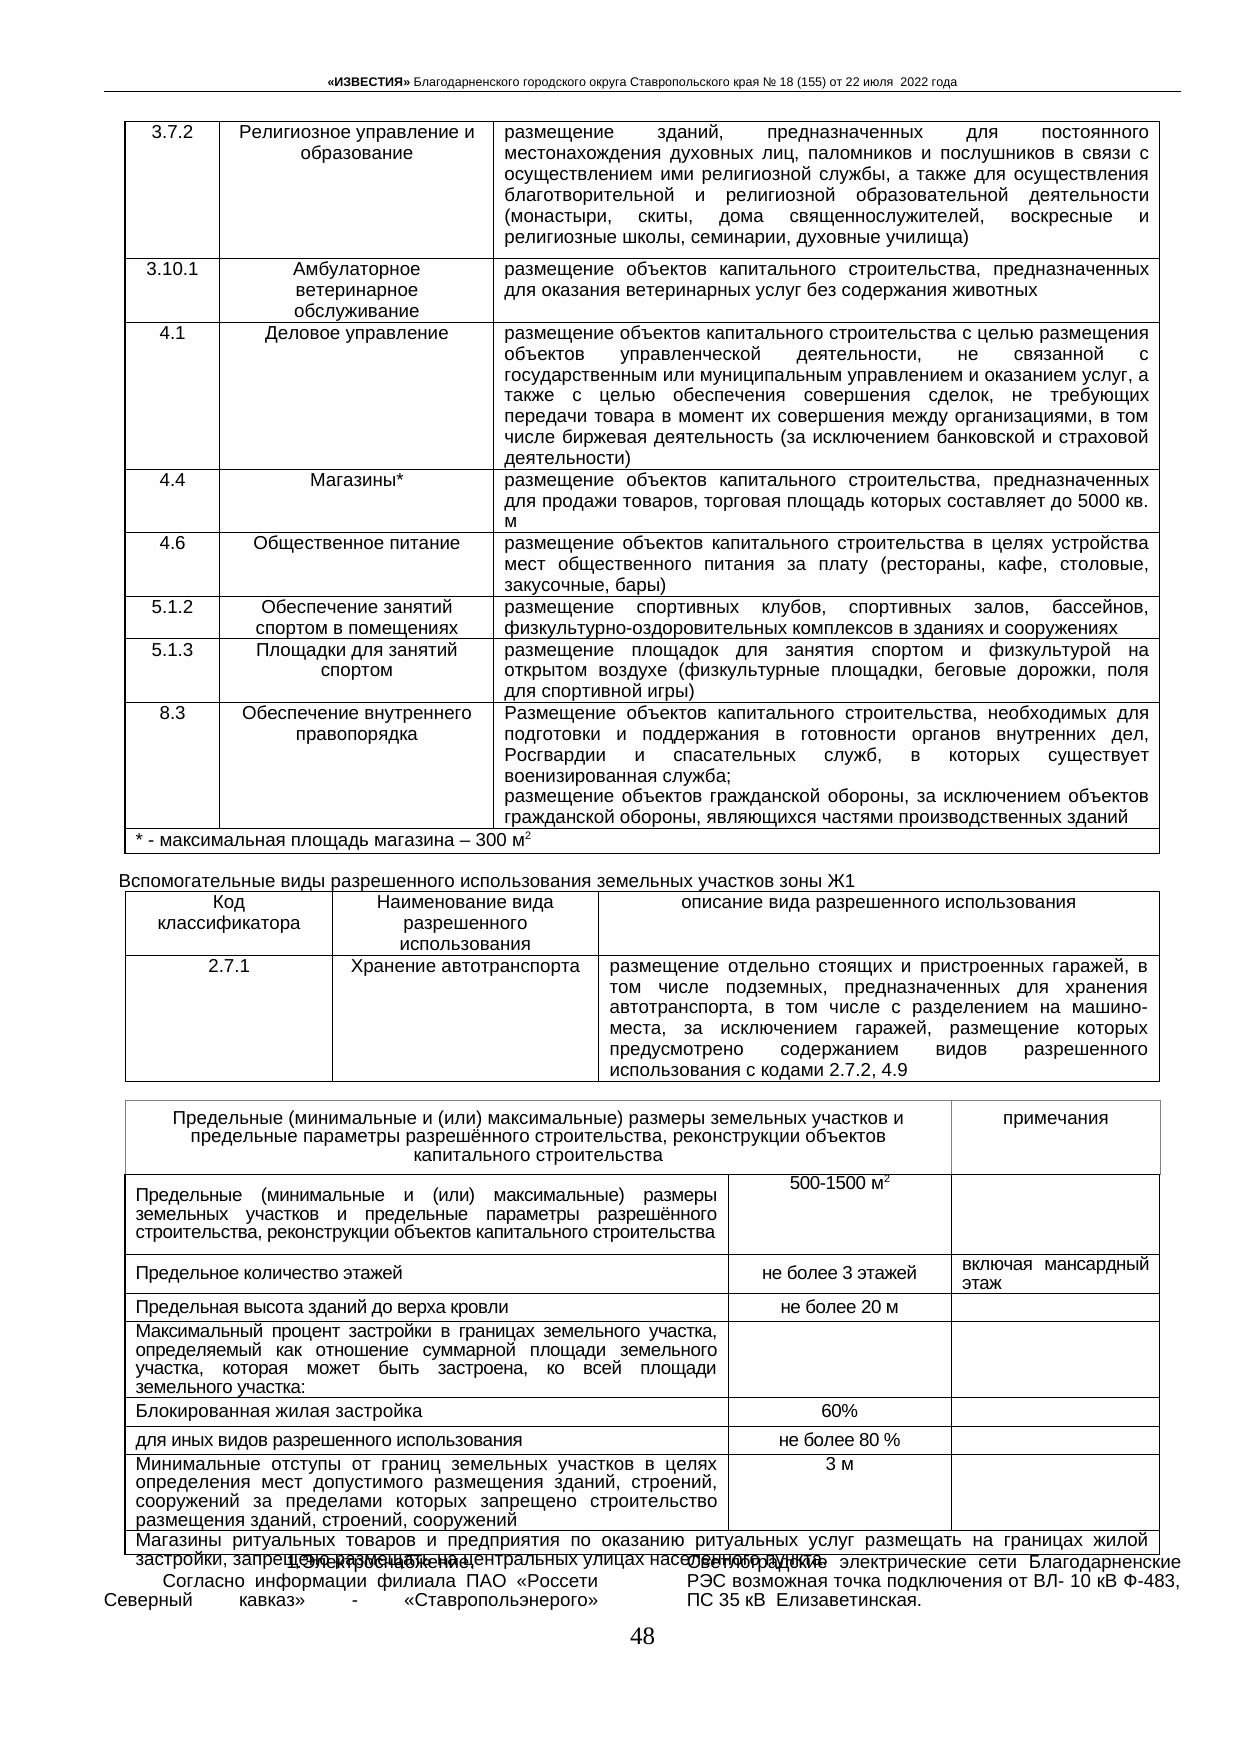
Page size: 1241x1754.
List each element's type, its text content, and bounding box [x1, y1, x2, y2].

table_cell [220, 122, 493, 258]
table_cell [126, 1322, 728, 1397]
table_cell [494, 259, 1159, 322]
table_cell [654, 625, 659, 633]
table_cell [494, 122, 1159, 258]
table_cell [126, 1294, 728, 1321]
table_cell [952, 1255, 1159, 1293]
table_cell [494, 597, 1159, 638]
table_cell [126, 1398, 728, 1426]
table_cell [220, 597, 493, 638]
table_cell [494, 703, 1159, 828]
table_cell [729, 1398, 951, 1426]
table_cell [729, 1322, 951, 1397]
text Согласно информации филиала ПАО «Россети Северный кавказ» - «Ставропольэнерого» Светлоградские электрические сети Благодарненские РЭС возможная точка подключения от ВЛ- 10 кВ Ф-483, ПС 35 кВ Елизаветинская. [687, 1554, 1181, 1610]
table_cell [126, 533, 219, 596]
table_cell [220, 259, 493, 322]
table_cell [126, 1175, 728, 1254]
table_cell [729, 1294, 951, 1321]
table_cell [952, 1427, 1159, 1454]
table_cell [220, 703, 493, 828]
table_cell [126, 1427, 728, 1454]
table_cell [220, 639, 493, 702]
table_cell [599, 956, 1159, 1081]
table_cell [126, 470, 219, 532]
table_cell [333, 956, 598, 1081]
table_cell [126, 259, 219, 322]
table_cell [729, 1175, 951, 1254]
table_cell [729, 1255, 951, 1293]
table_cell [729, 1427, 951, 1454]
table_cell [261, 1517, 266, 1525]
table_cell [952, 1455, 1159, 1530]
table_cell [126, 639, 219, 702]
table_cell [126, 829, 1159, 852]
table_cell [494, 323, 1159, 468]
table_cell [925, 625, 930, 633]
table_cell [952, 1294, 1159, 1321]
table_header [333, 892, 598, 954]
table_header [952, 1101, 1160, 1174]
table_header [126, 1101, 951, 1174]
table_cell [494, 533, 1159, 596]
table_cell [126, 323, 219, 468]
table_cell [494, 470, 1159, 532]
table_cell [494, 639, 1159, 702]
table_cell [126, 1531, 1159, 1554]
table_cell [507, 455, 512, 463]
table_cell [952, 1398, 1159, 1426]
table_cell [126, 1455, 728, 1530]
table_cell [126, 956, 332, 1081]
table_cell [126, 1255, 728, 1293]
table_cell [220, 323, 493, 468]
text 1.Электроснабжение. [356, 1555, 598, 1572]
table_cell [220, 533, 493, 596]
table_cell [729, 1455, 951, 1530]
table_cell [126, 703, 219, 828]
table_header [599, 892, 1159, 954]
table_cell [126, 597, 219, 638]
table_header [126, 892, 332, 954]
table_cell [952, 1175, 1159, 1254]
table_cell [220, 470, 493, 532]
text 1.Электроснабжение. [103, 1554, 354, 1572]
text Вспомогательные виды разрешенного использования земельных участков зоны Ж1 [103, 872, 1181, 891]
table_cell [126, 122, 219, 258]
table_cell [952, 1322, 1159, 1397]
text Согласно информации филиала ПАО «Россети Северный кавказ» - «Ставропольэнерого» Светлоградские электрические сети Благодарненские РЭС возможная точка подключения от ВЛ- 10 кВ Ф-483, ПС 35 кВ Елизаветинская. [103, 1572, 598, 1610]
